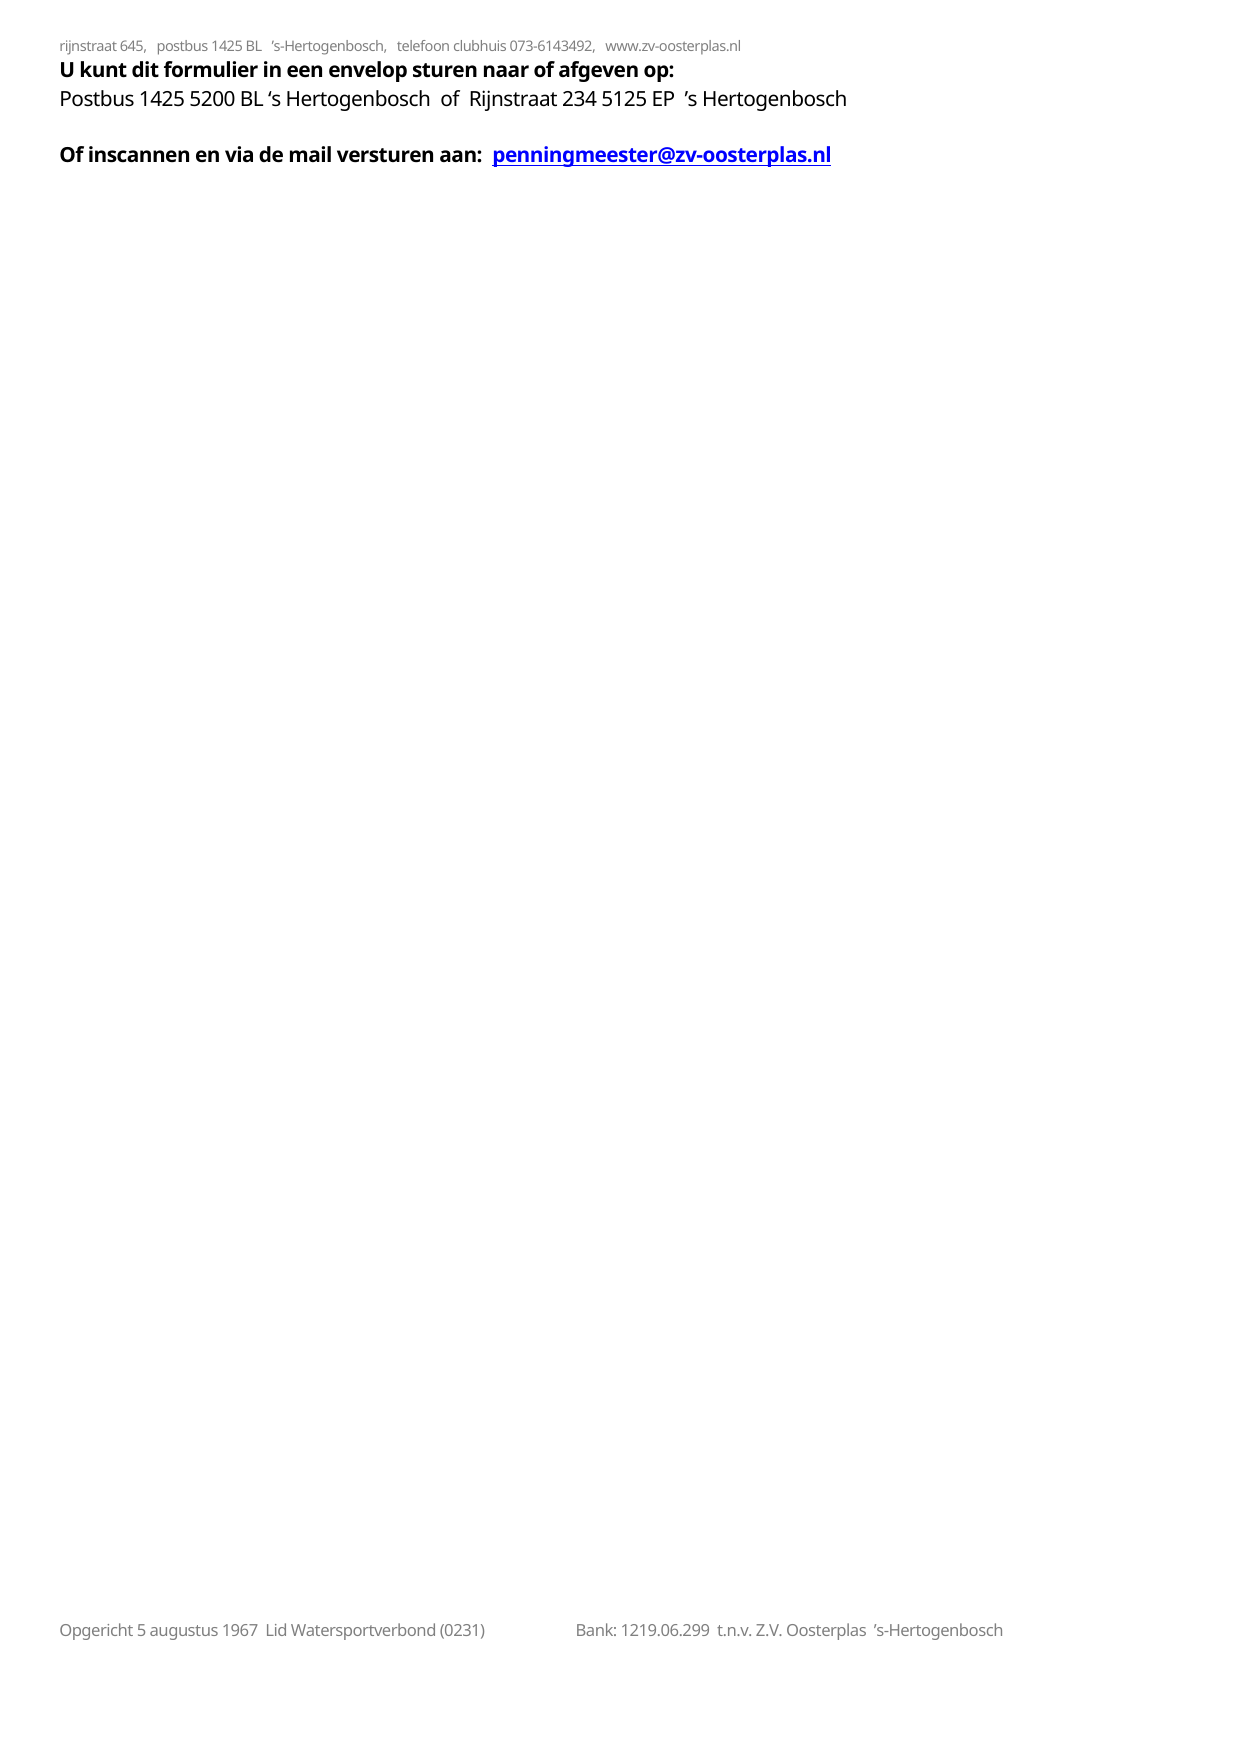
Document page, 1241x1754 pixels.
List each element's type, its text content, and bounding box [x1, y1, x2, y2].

text Postbus 1425 5200 BL ‘s Hertogenbosch of Rijnstraat 234 5125 EP ’s Hertogenbosch [59, 84, 1181, 112]
text U kunt dit formulier in een envelop sturen naar of afgeven op: [59, 55, 1181, 84]
text Of inscannen en via de mail versturen aan: penningmeester@zv-oosterplas.nl [59, 141, 1181, 169]
